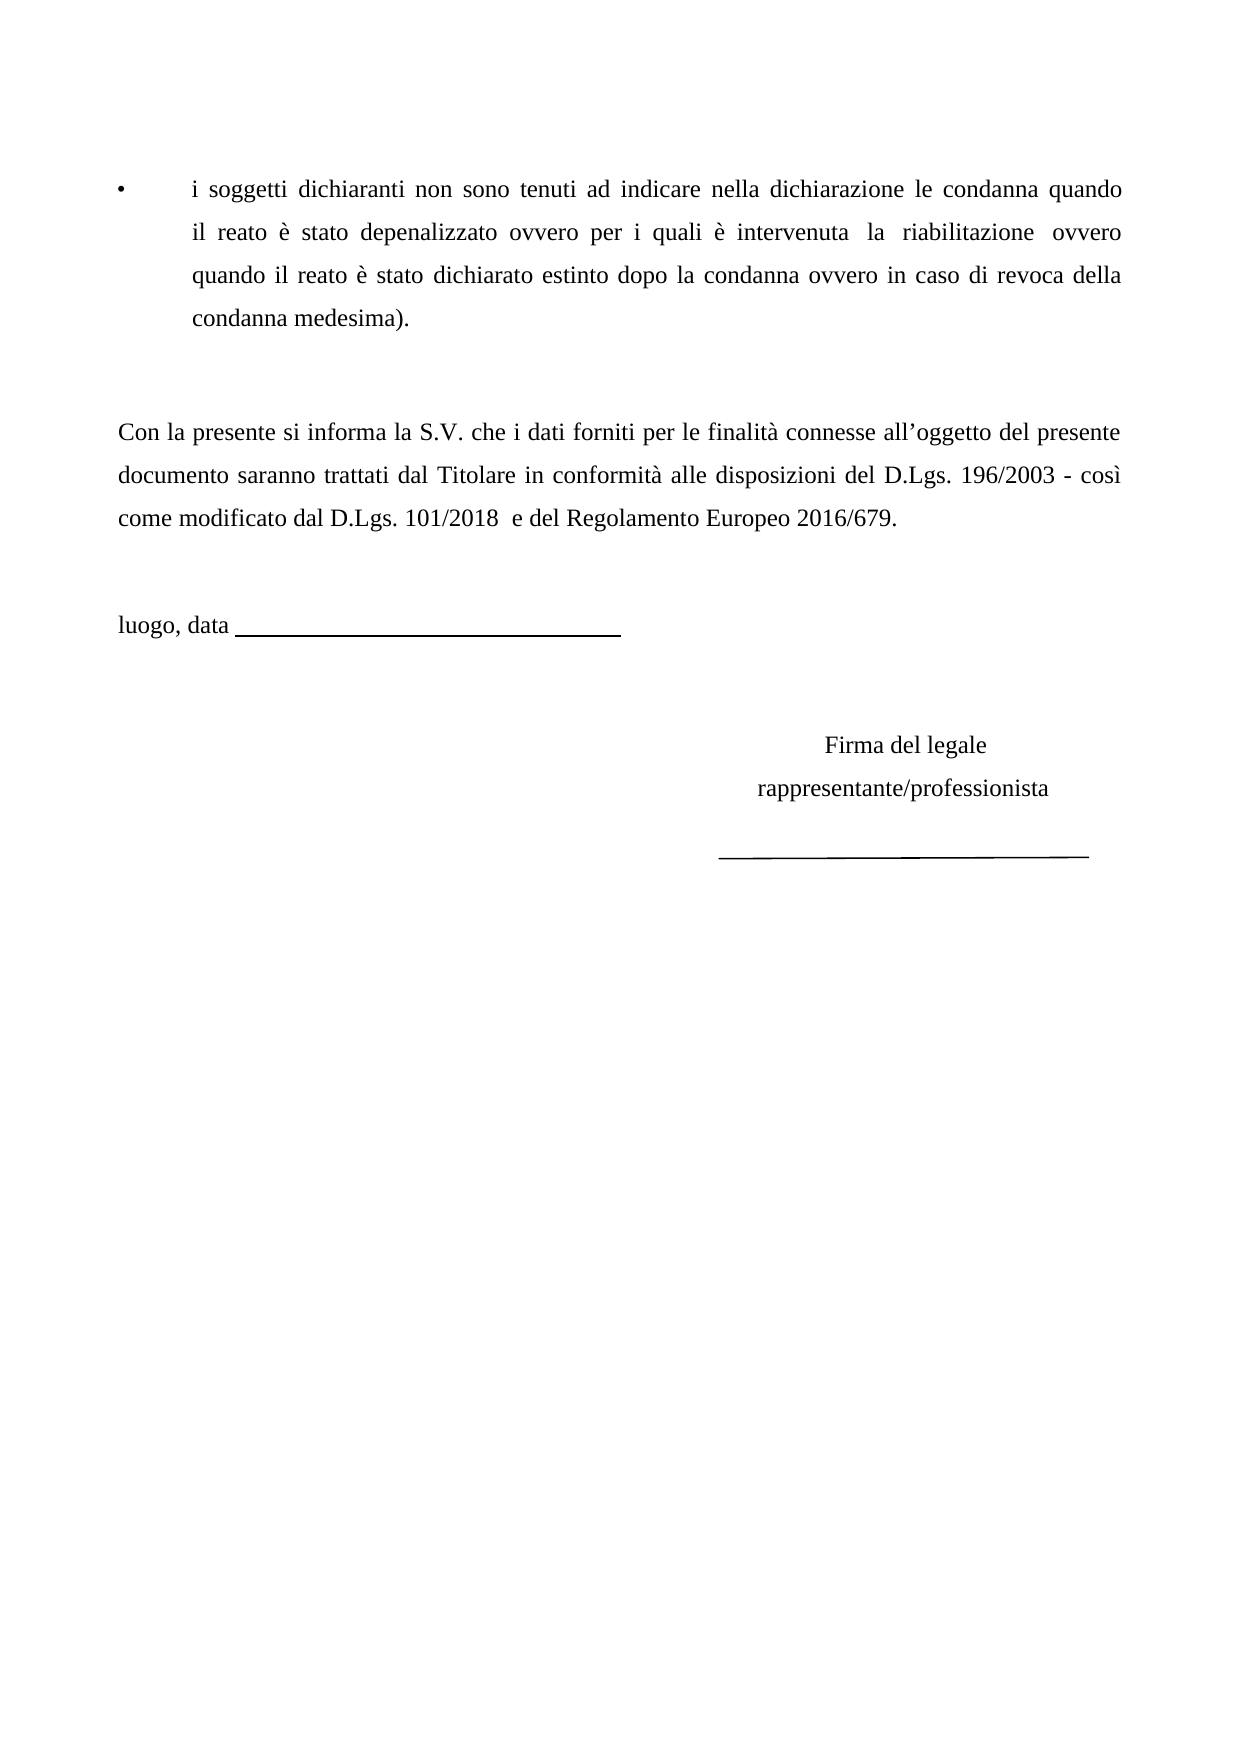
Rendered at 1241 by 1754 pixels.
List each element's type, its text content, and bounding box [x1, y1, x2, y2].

text Firma del legale rappresentante/professionista [757, 730, 1051, 802]
text luogo, data [118, 610, 1140, 639]
list i soggetti dichiaranti non sono tenuti ad indicare nella dichiarazione le condanna quando il reato è stato depenalizzato ovvero per i quali è intervenuta la riabilitazione ovvero quando il reato è stato dichiarato estinto dopo la condanna ovvero in caso di revoca della condanna medesima). [117, 174, 1122, 332]
text Con la presente si informa la S.V. che i dati forniti per le finalità connesse all’oggetto del presente documento saranno trattati dal Titolare in conformità alle disposizioni del D.Lgs. 196/2003 - così come modificato dal D.Lgs. 101/2018 e del Regolamento Europeo 2016/679. [118, 417, 1123, 532]
